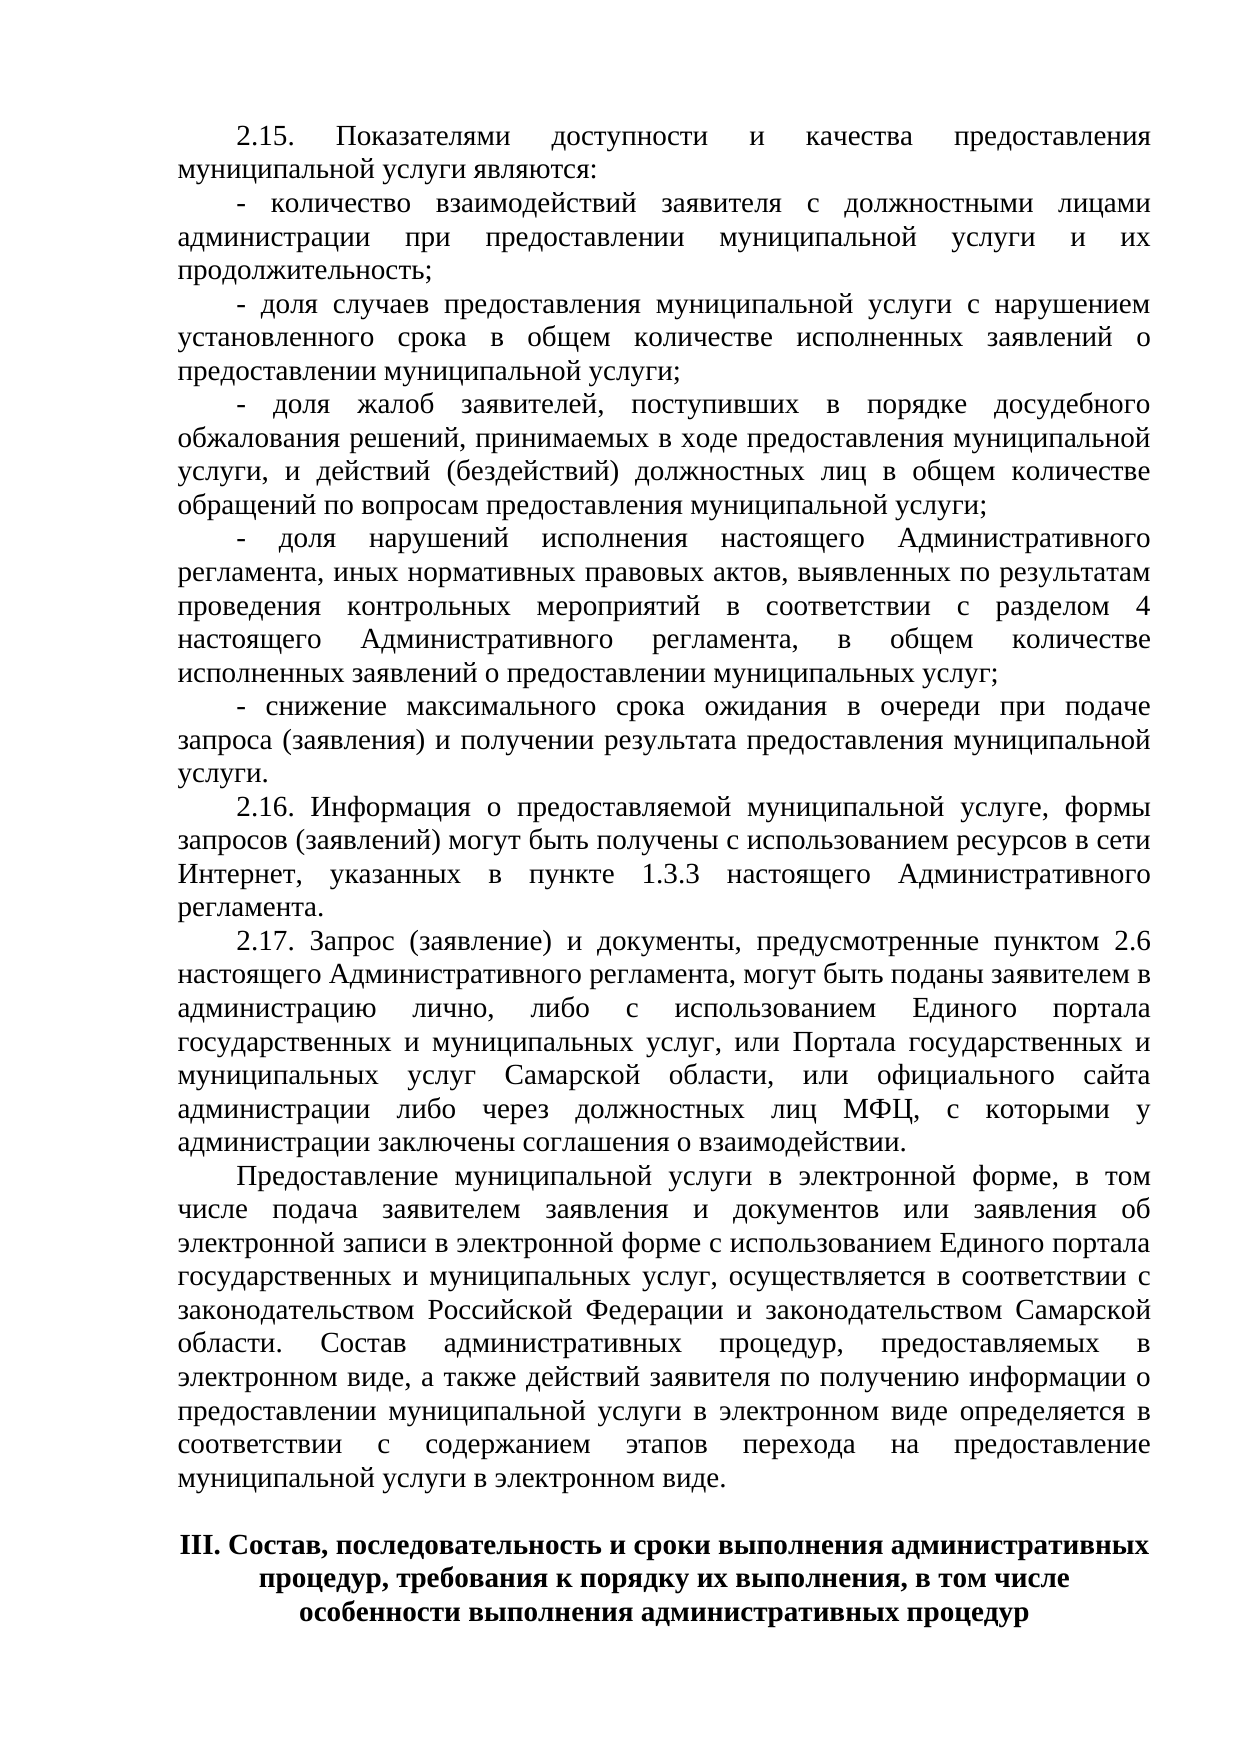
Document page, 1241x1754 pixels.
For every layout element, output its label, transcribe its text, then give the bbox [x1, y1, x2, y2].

text III. Состав, последовательность и сроки выполнения административных процедур, требования к порядку их выполнения, в том числе особенности выполнения административных процедур [177, 1527, 1152, 1627]
text - доля нарушений исполнения настоящего Административного регламента, иных нормативных правовых актов, выявленных по результатам проведения контрольных мероприятий в соответствии с разделом 4 настоящего Административного регламента, в общем количестве исполненных заявлений о предоставлении муниципальных услуг; [177, 521, 1152, 688]
text 2.15. Показателями доступности и качества предоставления муниципальной услуги являются: [177, 118, 1152, 185]
text Предоставление муниципальной услуги в электронной форме, в том числе подача заявителем заявления и документов или заявления об электронной записи в электронной форме с использованием Единого портала государственных и муниципальных услуг, осуществляется в соответствии с законодательством Российской Федерации и законодательством Самарской области. Состав административных процедур, предоставляемых в электронном виде, а также действий заявителя по получению информации о предоставлении муниципальной услуги в электронном виде определяется в соответствии с содержанием этапов перехода на предоставление муниципальной услуги в электронном виде. [177, 1158, 1152, 1493]
text 2.17. Запрос (заявление) и документы, предусмотренные пунктом 2.6 настоящего Административного регламента, могут быть поданы заявителем в администрацию лично, либо с использованием Единого портала государственных и муниципальных услуг, или Портала государственных и муниципальных услуг Самарской области, или официального сайта администрации либо через должностных лиц МФЦ, с которыми у администрации заключены соглашения о взаимодействии. [177, 923, 1152, 1158]
text - доля жалоб заявителей, поступивших в порядке досудебного обжалования решений, принимаемых в ходе предоставления муниципальной услуги, и действий (бездействий) должностных лиц в общем количестве обращений по вопросам предоставления муниципальной услуги; [177, 386, 1152, 521]
text - доля случаев предоставления муниципальной услуги с нарушением установленного срока в общем количестве исполненных заявлений о предоставлении муниципальной услуги; [177, 286, 1152, 386]
text 2.16. Информация о предоставляемой муниципальной услуге, формы запросов (заявлений) могут быть получены с использованием ресурсов в сети Интернет, указанных в пункте 1.3.3 настоящего Административного регламента. [177, 789, 1152, 923]
text - количество взаимодействий заявителя с должностными лицами администрации при предоставлении муниципальной услуги и их продолжительность; [177, 185, 1152, 286]
text - снижение максимального срока ожидания в очереди при подаче запроса (заявления) и получении результата предоставления муниципальной услуги. [177, 688, 1152, 789]
